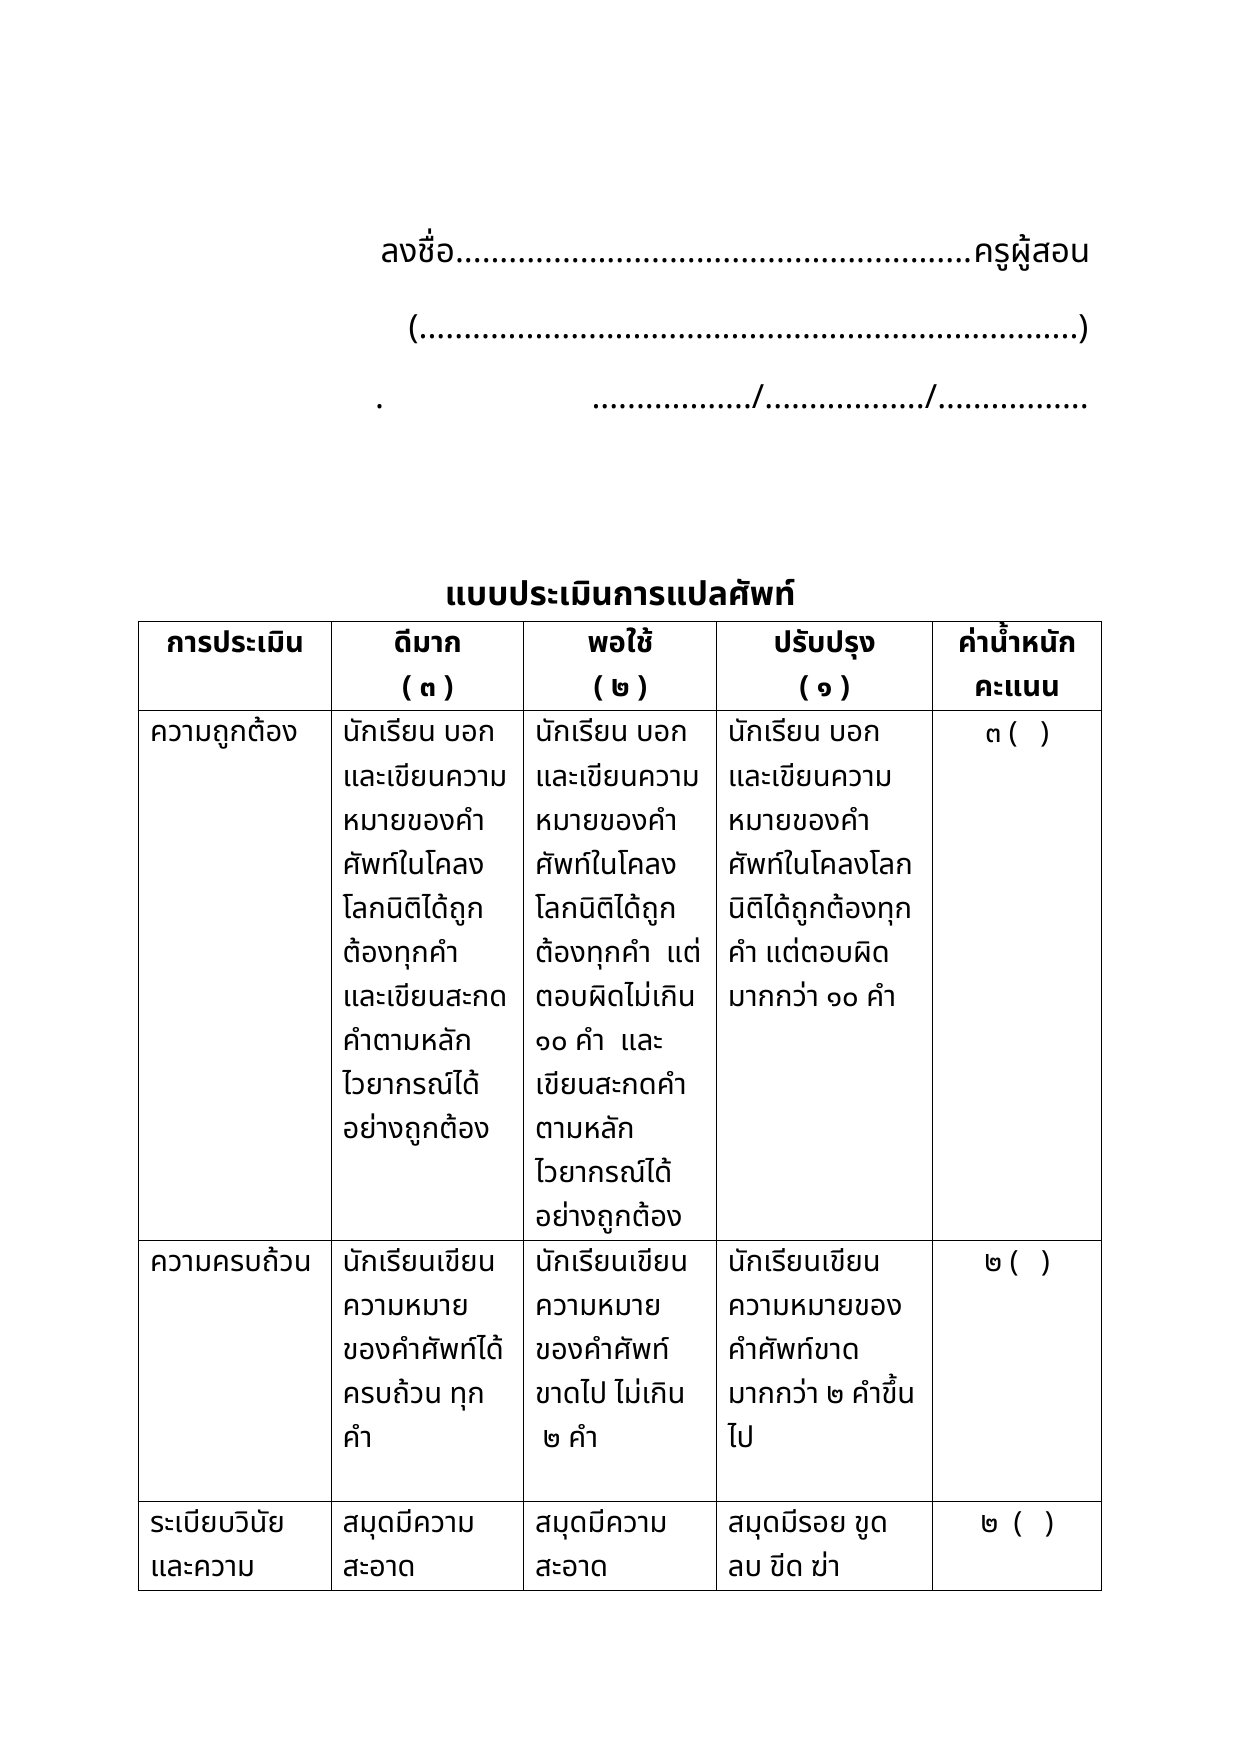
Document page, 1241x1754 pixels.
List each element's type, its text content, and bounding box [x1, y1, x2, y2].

text (..........................................................................) [150, 303, 1090, 348]
text . ................../................../................. [150, 373, 1090, 419]
table_cell ๓ ( ) [933, 711, 1101, 1240]
table_cell นักเรียนเขียนความหมายของคำศัพท์ขาดไป ไม่เกิน ๒ คำ [524, 1241, 716, 1501]
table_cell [524, 1502, 716, 1590]
table_header การประเมิน [139, 622, 331, 710]
table_cell ๒ ( ) [933, 1241, 1101, 1501]
table_cell นักเรียนเขียนความหมายของคำศัพท์ได้ครบถ้วน ทุกคำ [332, 1241, 523, 1501]
table_cell นักเรียน บอกและเขียนความหมายของคำศัพท์ในโคลงโลกนิติได้ถูกต้องทุกคำ แต่ตอบผิดไม่เกิน ๑๐ คำ และเขียนสะกดคำตามหลักไวยากรณ์ได้อย่างถูกต้อง [524, 711, 716, 1240]
table_cell ความถูกต้อง [139, 711, 331, 1240]
table_cell นักเรียน บอกและเขียนความหมายของคำศัพท์ในโคลงโลกนิติได้ถูกต้องทุกคำ แต่ตอบผิดมากกว่า ๑๐ คำ [717, 711, 932, 1240]
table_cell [332, 1502, 523, 1590]
table_cell นักเรียน บอกและเขียนความหมายของคำศัพท์ในโคลงโลกนิติได้ถูกต้องทุกคำ และเขียนสะกดคำตามหลักไวยากรณ์ได้อย่างถูกต้อง [332, 711, 523, 1240]
text ลงชื่อ..........................................................ครูผู้สอน [150, 227, 1090, 278]
table_cell ๒ ( ) [933, 1502, 1101, 1590]
table_cell นักเรียนเขียนความหมายของคำศัพท์ขาด มากกว่า ๒ คำขึ้นไป [717, 1241, 932, 1501]
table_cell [139, 1502, 331, 1590]
text แบบประเมินการแปลศัพท์ [150, 570, 1090, 621]
table_header ปรับปรุง ( ๑ ) [717, 622, 932, 710]
table_header พอใช้ ( ๒ ) [524, 622, 716, 710]
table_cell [717, 1502, 932, 1590]
table_cell ความครบถ้วน [139, 1241, 331, 1501]
table_header ค่าน้ำหนัก คะแนน [933, 622, 1101, 710]
table_header ดีมาก ( ๓ ) [332, 622, 523, 710]
